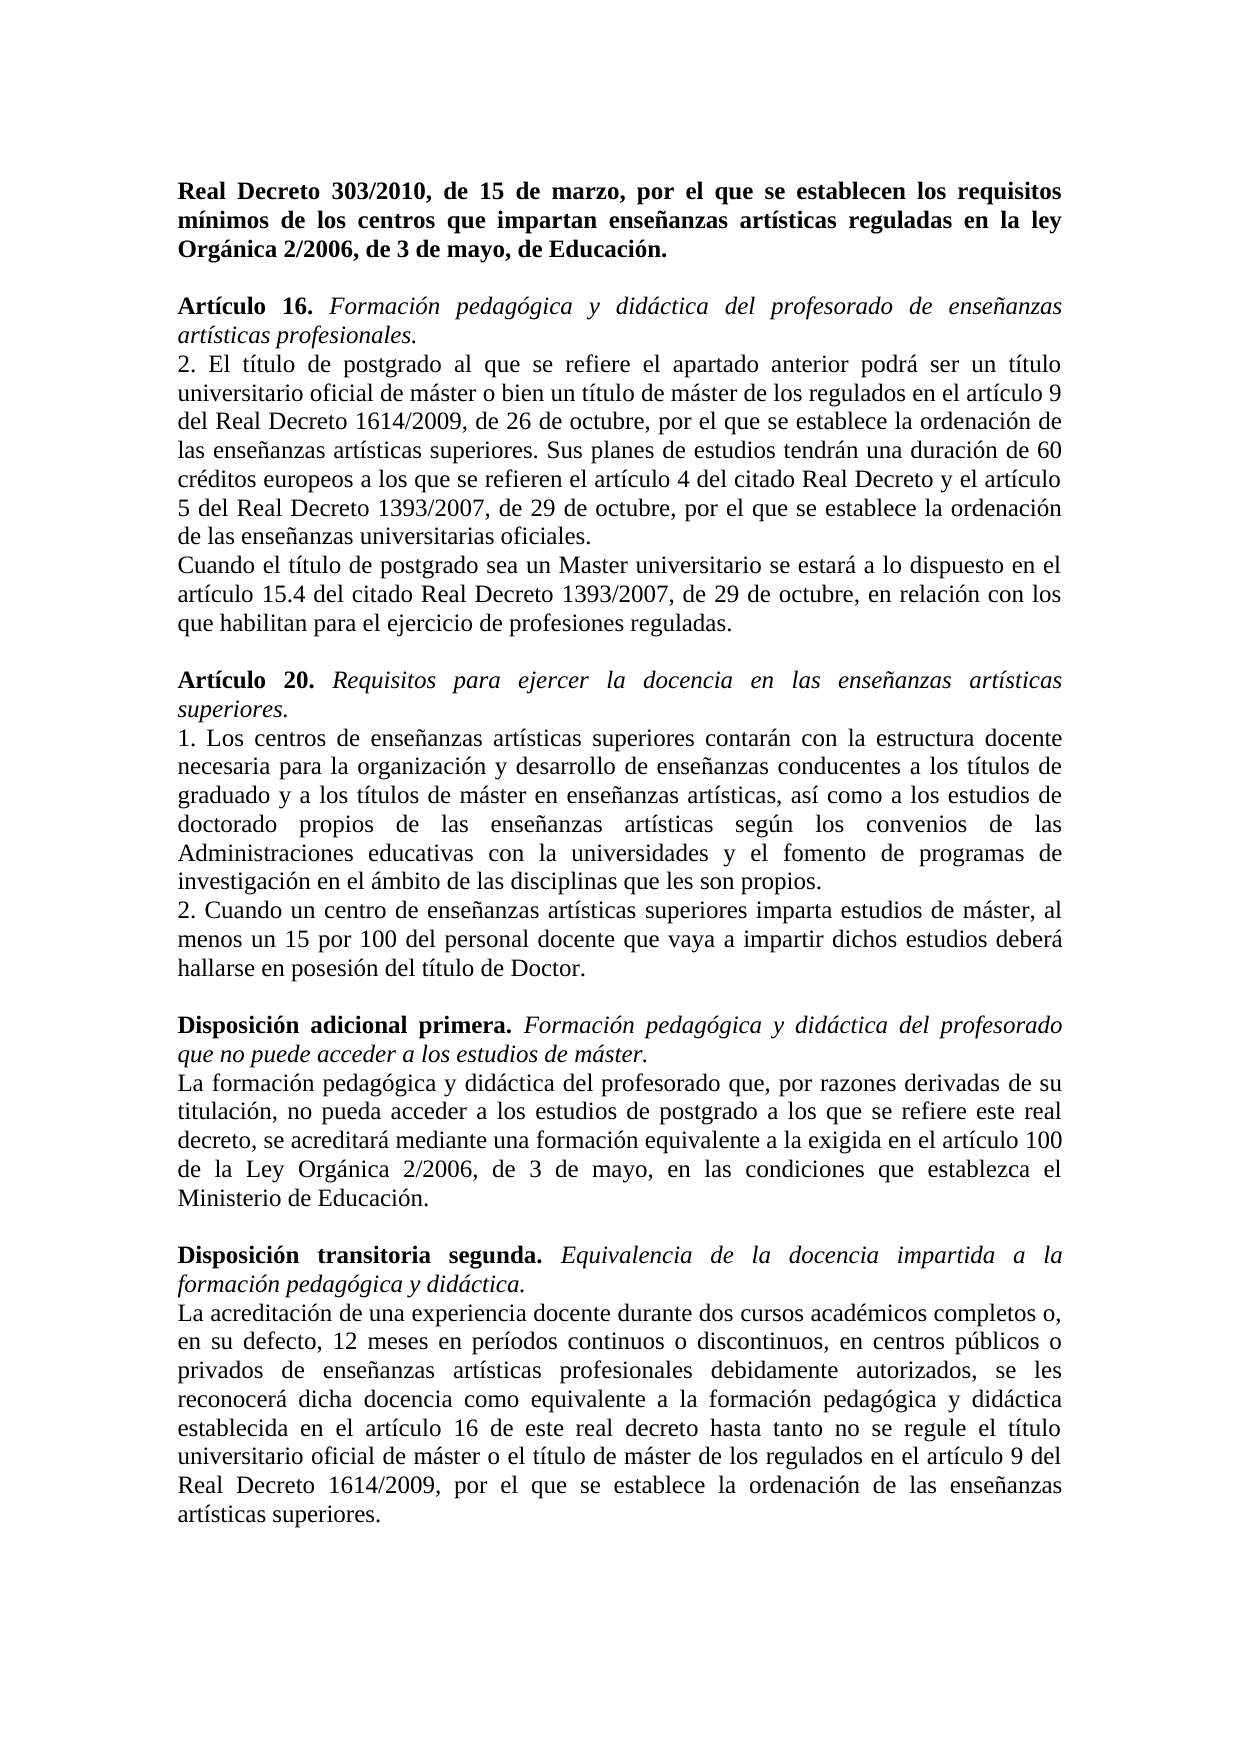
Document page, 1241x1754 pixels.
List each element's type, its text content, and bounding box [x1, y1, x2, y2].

text 1. Los centros de enseñanzas artísticas superiores contarán con la estructura docente necesaria para la organización y desarrollo de enseñanzas conducentes a los títulos de graduado y a los títulos de máster en enseñanzas artísticas, así como a los estudios de doctorado propios de las enseñanzas artísticas según los convenios de las Administraciones educativas con la universidades y el fomento de programas de investigación en el ámbito de las disciplinas que les son propios. [177, 723, 1063, 895]
text Cuando el título de postgrado sea un Master universitario se estará a lo dispuesto en el artículo 15.4 del citado Real Decreto 1393/2007, de 29 de octubre, en relación con los que habilitan para el ejercicio de profesiones reguladas. [177, 550, 1063, 636]
text 2. Cuando un centro de enseñanzas artísticas superiores imparta estudios de máster, al menos un 15 por 100 del personal docente que vaya a impartir dichos estudios deberá hallarse en posesión del título de Doctor. [177, 895, 1063, 981]
text La acreditación de una experiencia docente durante dos cursos académicos completos o, en su defecto, 12 meses en períodos continuos o discontinuos, en centros públicos o privados de enseñanzas artísticas profesionales debidamente autorizados, se les reconocerá dicha docencia como equivalente a la formación pedagógica y didáctica establecida en el artículo 16 de este real decreto hasta tanto no se regule el título universitario oficial de máster o el título de máster de los regulados en el artículo 9 del Real Decreto 1614/2009, por el que se establece la ordenación de las enseñanzas artísticas superiores. [177, 1298, 1063, 1528]
text Artículo 16. Formación pedagógica y didáctica del profesorado de enseñanzas artísticas profesionales. [177, 291, 1063, 349]
text Artículo 20. Requisitos para ejercer la docencia en las enseñanzas artísticas superiores. [177, 665, 1063, 723]
text 2. El título de postgrado al que se refiere el apartado anterior podrá ser un título universitario oficial de máster o bien un título de máster de los regulados en el artículo 9 del Real Decreto 1614/2009, de 26 de octubre, por el que se establece la ordenación de las enseñanzas artísticas superiores. Sus planes de estudios tendrán una duración de 60 créditos europeos a los que se refieren el artículo 4 del citado Real Decreto y el artículo 5 del Real Decreto 1393/2007, de 29 de octubre, por el que se establece la ordenación de las enseñanzas universitarias oficiales. [177, 349, 1063, 550]
text Real Decreto 303/2010, de 15 de marzo, por el que se establecen los requisitos mínimos de los centros que impartan enseñanzas artísticas reguladas en la ley Orgánica 2/2006, de 3 de mayo, de Educación. [177, 176, 1063, 263]
text Disposición adicional primera. Formación pedagógica y didáctica del profesorado que no puede acceder a los estudios de máster. [177, 1010, 1063, 1068]
text La formación pedagógica y didáctica del profesorado que, por razones derivadas de su titulación, no pueda acceder a los estudios de postgrado a los que se refiere este real decreto, se acreditará mediante una formación equivalente a la exigida en el artículo 100 de la Ley Orgánica 2/2006, de 3 de mayo, en las condiciones que establezca el Ministerio de Educación. [177, 1068, 1063, 1211]
text Disposición transitoria segunda. Equivalencia de la docencia impartida a la formación pedagógica y didáctica. [177, 1240, 1063, 1298]
